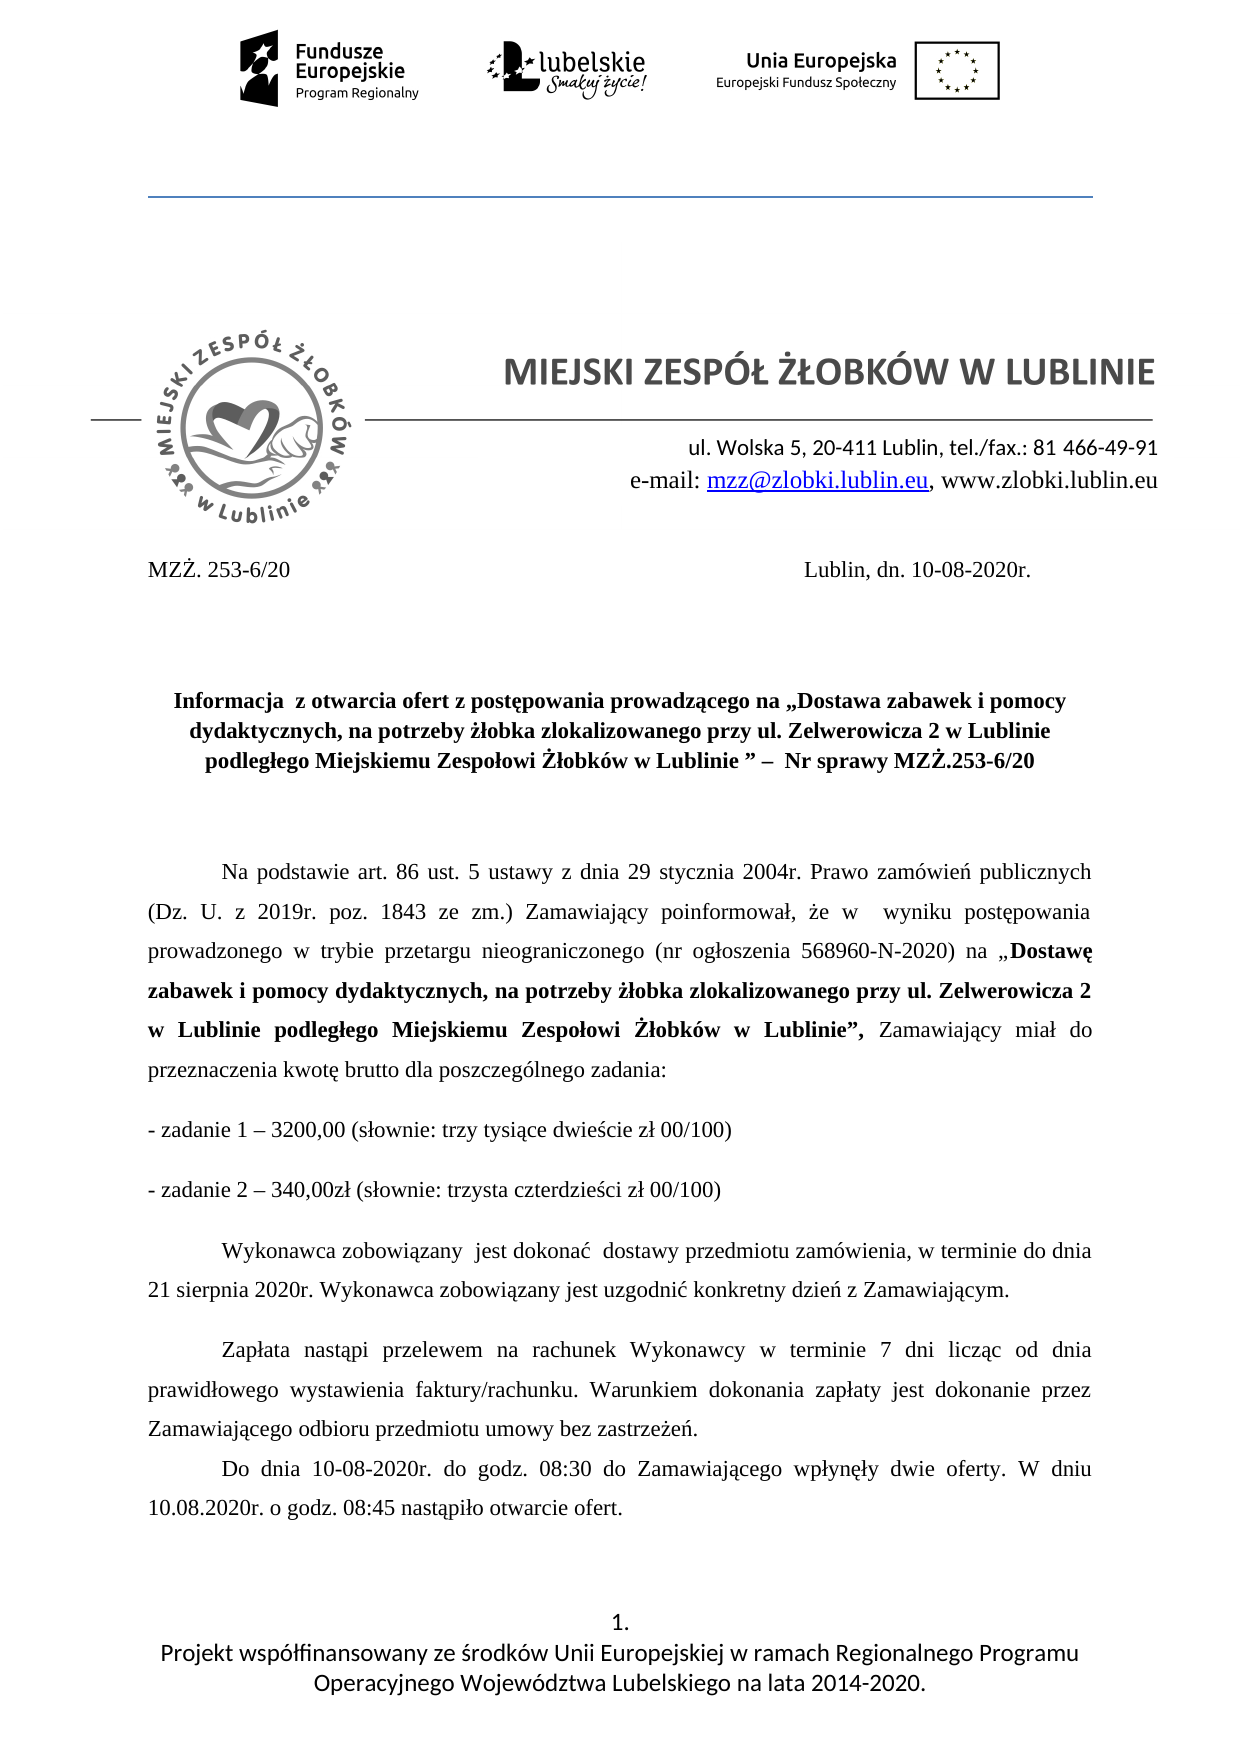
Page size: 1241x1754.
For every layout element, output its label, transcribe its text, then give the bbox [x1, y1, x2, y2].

picture [2, 242, 1240, 530]
text - zadanie 2 – 340,00zł (słownie: trzysta czterdzieści zł 00/100) [148, 1176, 1093, 1203]
text - zadanie 1 – 3200,00 (słownie: trzy tysiące dwieście zł 00/100) [148, 1116, 1093, 1142]
text Informacja z otwarcia ofert z postępowania prowadzącego na „Dostawa zabawek i pomocy dydaktycznych, na potrzeby żłobka zlokalizowanego przy ul. Zelwerowicza 2 w Lublinie podległego Miejskiemu Zespołowi Żłobków w Lublinie ” – Nr sprawy MZŻ.253-6/20 [148, 687, 1093, 773]
text Wykonawca zobowiązany jest dokonać dostawy przedmiotu zamówienia, w terminie do dnia 21 sierpnia 2020r. Wykonawca zobowiązany jest uzgodnić konkretny dzień z Zamawiającym. [148, 1237, 1093, 1303]
text Zapłata nastąpi przelewem na rachunek Wykonawcy w terminie 7 dni licząc od dnia prawidłowego wystawienia faktury/rachunku. Warunkiem dokonania zapłaty jest dokonanie przez Zamawiającego odbioru przedmiotu umowy bez zastrzeżeń. [148, 1337, 1093, 1442]
picture [240, 29, 1000, 107]
text MZŻ. 253-6/20 Lublin, dn. 10-08-2020r. [148, 556, 1093, 583]
text Do dnia 10-08-2020r. do godz. 08:30 do Zamawiającego wpłynęły dwie oferty. W dniu 10.08.2020r. o godz. 08:45 nastąpiło otwarcie ofert. [148, 1455, 1093, 1521]
text Na podstawie art. 86 ust. 5 ustawy z dnia 29 stycznia 2004r. Prawo zamówień publicznych (Dz. U. z 2019r. poz. 1843 ze zm.) Zamawiający poinformował, że w wyniku postępowania prowadzonego w trybie przetargu nieograniczonego (nr ogłoszenia 568960-N-2020) na „Dostawę zabawek i pomocy dydaktycznych, na potrzeby żłobka zlokalizowanego przy ul. Zelwerowicza 2 w Lublinie podległego Miejskiemu Zespołowi Żłobków w Lublinie”, Zamawiający miał do przeznaczenia kwotę brutto dla poszczególnego zadania: [148, 858, 1093, 1082]
